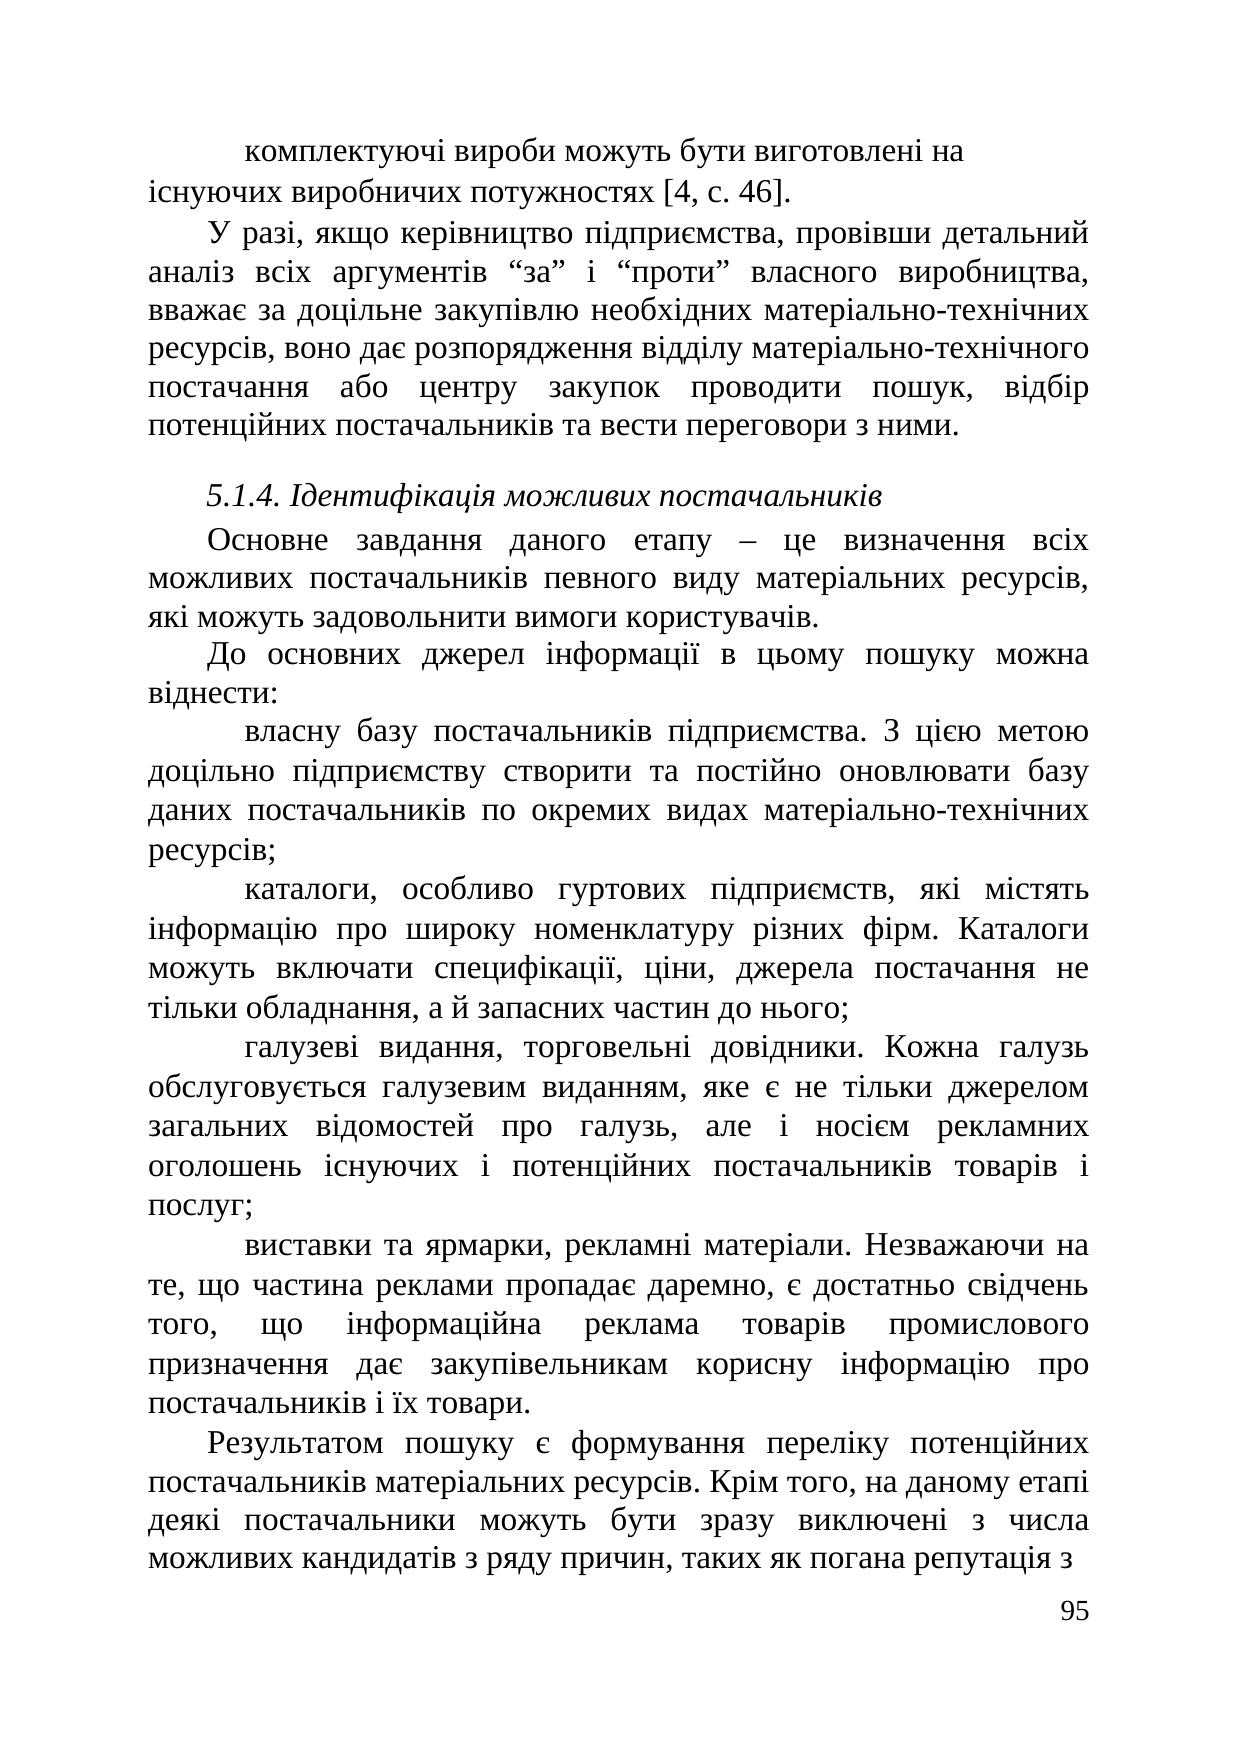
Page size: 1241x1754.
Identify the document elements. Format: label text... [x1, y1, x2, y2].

text У разі, якщо керівництво підприємства, провівши детальний аналіз всіх аргументів “за” і “проти” власного виробництва, вважає за доцільне закупівлю необхідних матеріально-технічних ресурсів, воно дає розпорядження відділу матеріально-технічного постачання або центру закупок проводити пошук, відбір потенційних постачальників та вести переговори з ними. [148, 213, 1090, 443]
text Результатом пошуку є формування переліку потенційних постачальників матеріальних ресурсів. Крім того, на даному етапі деякі постачальники можуть бути зразу виключені з числа можливих кандидатів з ряду причин, таких як погана репутація з [148, 1423, 1090, 1576]
text Основне завдання даного етапу – це визначення всіх можливих постачальників певного виду матеріальних ресурсів, які можуть задовольнити вимоги користувачів. [148, 519, 1090, 634]
text власну базу постачальників підприємства. З цією метою доцільно підприємству створити та постійно оновлювати базу даних постачальників по окремих видах матеріально-технічних ресурсів; [148, 711, 1090, 867]
text комплектуючі вироби можуть бути виготовлені на існуючих виробничих потужностях [4, с. 46]. [148, 130, 1090, 210]
text До основних джерел інформації в цьому пошуку можна віднести: [148, 634, 1090, 710]
text каталоги, особливо гуртових підприємств, які містять інформацію про широку номенклатуру різних фірм. Каталоги можуть включати специфікації, ціни, джерела постачання не тільки обладнання, а й запасних частин до нього; [148, 868, 1090, 1025]
text виставки та ярмарки, рекламні матеріали. Незважаючи на те, що частина реклами пропадає даремно, є достатньо свідчень того, що інформаційна реклама товарів промислового призначення дає закупівельникам корисну інформацію про постачальників і їх товари. [148, 1224, 1090, 1421]
text 5.1.4. Ідентифікація можливих постачальників [206, 475, 1090, 513]
text галузеві видання, торговельні довідники. Кожна галузь обслуговується галузевим виданням, яке є не тільки джерелом загальних відомостей про галузь, але і носієм рекламних оголошень існуючих і потенційних постачальників товарів і послуг; [148, 1026, 1090, 1223]
text 95 [1060, 1593, 1090, 1627]
